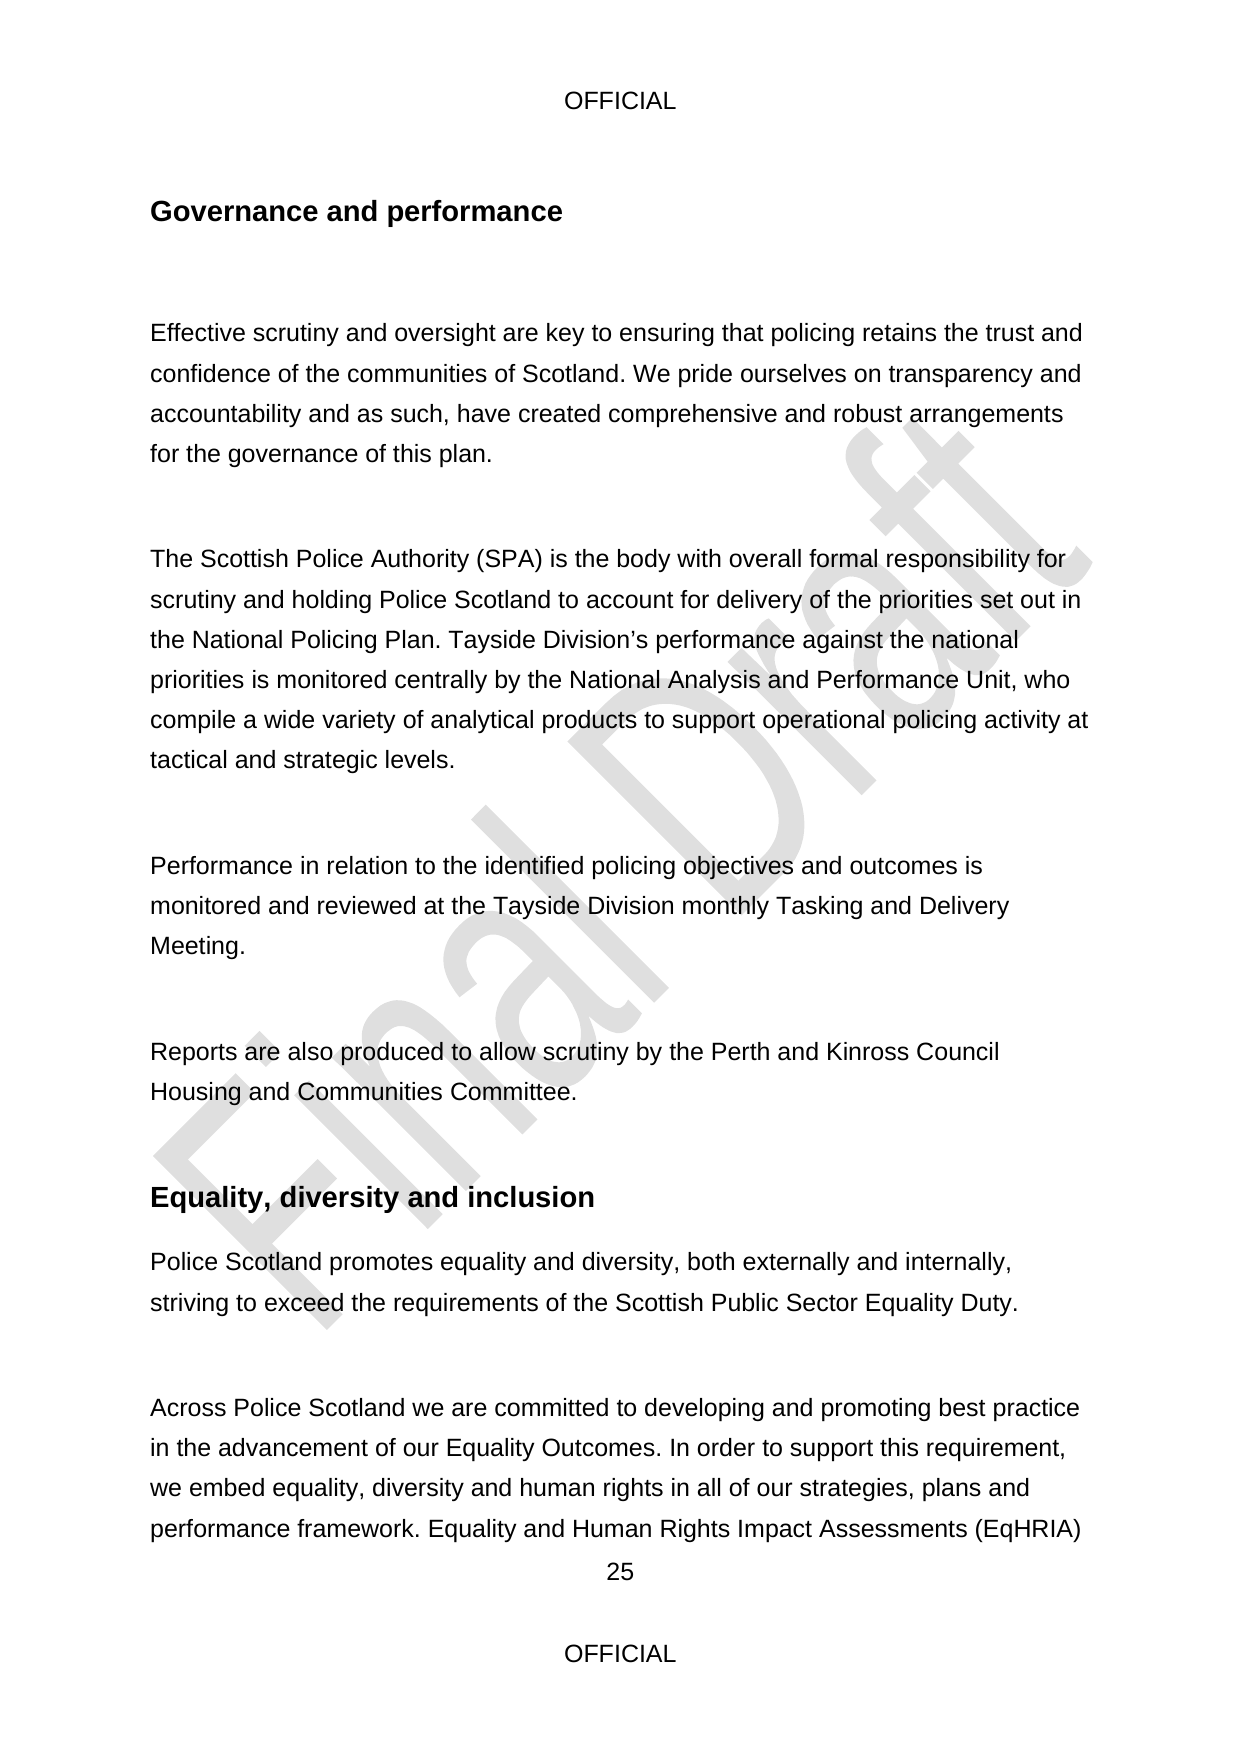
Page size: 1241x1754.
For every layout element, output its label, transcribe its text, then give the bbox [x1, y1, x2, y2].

text Police Scotland promotes equality and diversity, both externally and internally, striving to exceed the requirements of the Scottish Public Sector Equality Duty. [150, 1247, 1090, 1316]
text Performance in relation to the identified policing objectives and outcomes is monitored and reviewed at the Tayside Division monthly Tasking and Delivery Meeting. [150, 851, 1090, 960]
text The Scottish Police Authority (SPA) is the body with overall formal responsibility for scrutiny and holding Police Scotland to account for delivery of the priorities set out in the National Policing Plan. Tayside Division’s performance against the national priorities is monitored centrally by the National Analysis and Performance Unit, who compile a wide variety of analytical products to support operational policing activity at tactical and strategic levels. [150, 544, 1090, 774]
text Governance and performance [150, 194, 1090, 227]
text Reports are also produced to allow scrutiny by the Perth and Kinross Council Housing and Communities Committee. [150, 1037, 1090, 1106]
subtitle Equality, diversity and inclusion [150, 1179, 1090, 1213]
text Effective scrutiny and oversight are key to ensuring that policing retains the trust and confidence of the communities of Scotland. We pride ourselves on transparency and accountability and as such, have created comprehensive and robust arrangements for the governance of this plan. [150, 318, 1090, 468]
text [150, 1393, 1090, 1542]
